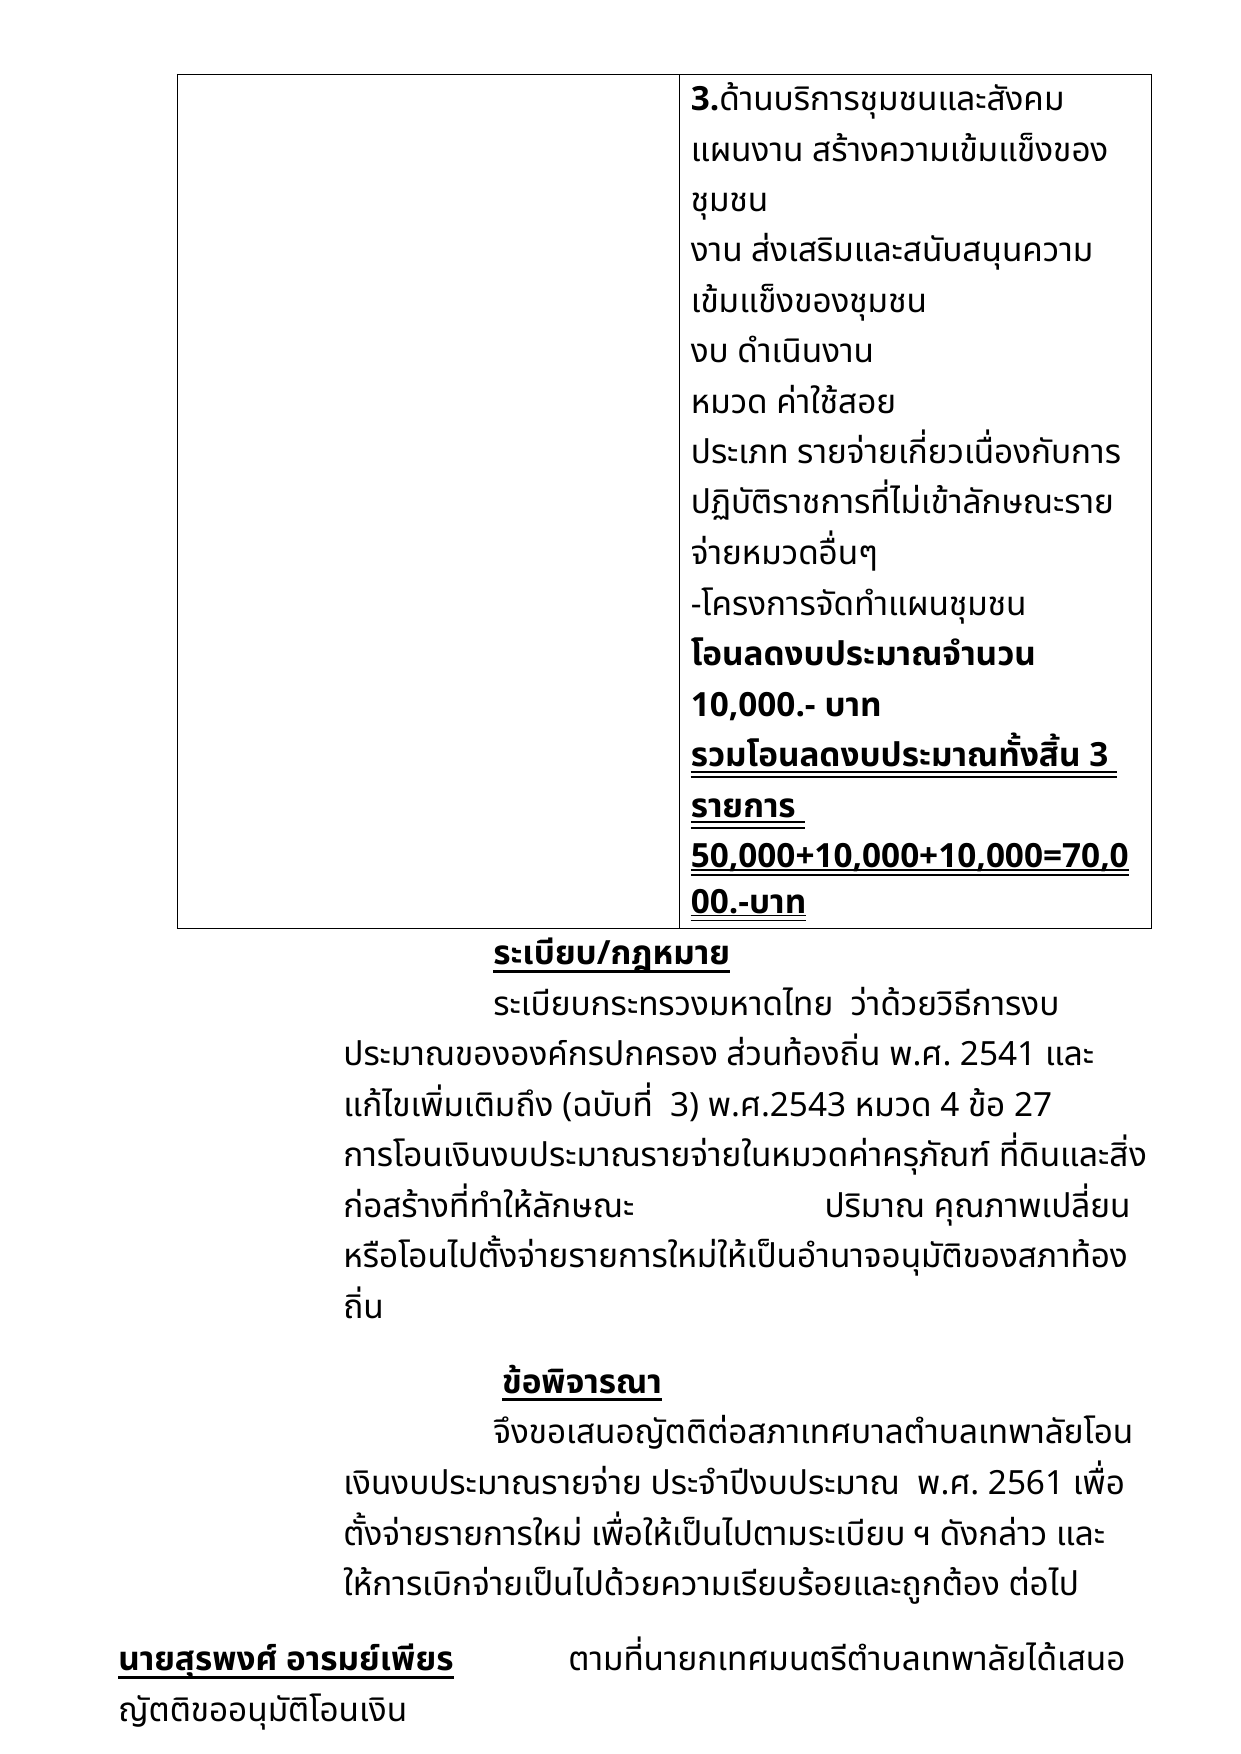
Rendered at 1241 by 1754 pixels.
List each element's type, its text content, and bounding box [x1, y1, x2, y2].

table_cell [680, 75, 1151, 928]
table_cell [178, 75, 679, 928]
text ระเบียบกระทรวงมหาดไทย ว่าด้วยวิธีการงบประมาณขององค์กรปกครอง ส่วนท้องถิ่น พ.ศ. 2541 และแก้ไขเพิ่มเติมถึง (ฉบับที่ 3) พ.ศ.2543 หมวด 4 ข้อ 27 การโอนเงินงบประมาณรายจ่ายในหมวดค่าครุภัณฑ์ ที่ดินและสิ่งก่อสร้างที่ทำให้ลักษณะ ปริมาณ คุณภาพเปลี่ยน หรือโอนไปตั้งจ่ายรายการใหม่ให้เป็นอำนาจอนุมัติของสภาท้องถิ่น [343, 980, 1152, 1333]
list ระเบียบ/กฎหมาย [295, 929, 1152, 980]
text นายสุรพงศ์ อารมย์เพียร ตามที่นายกเทศมนตรีตำบลเทพาลัยได้เสนอญัตติขออนุมัติโอนเงิน [118, 1635, 1152, 1736]
text ข้อพิจารณา [118, 1358, 1152, 1408]
text จึงขอเสนอญัตติต่อสภาเทศบาลตำบลเทพาลัยโอนเงินงบประมาณรายจ่าย ประจำปีงบประมาณ พ.ศ. 2561 เพื่อตั้งจ่ายรายการใหม่ เพื่อให้เป็นไปตามระเบียบ ฯ ดังกล่าว และให้การเบิกจ่ายเป็นไปด้วยความเรียบร้อยและถูกต้อง ต่อไป [343, 1408, 1152, 1610]
